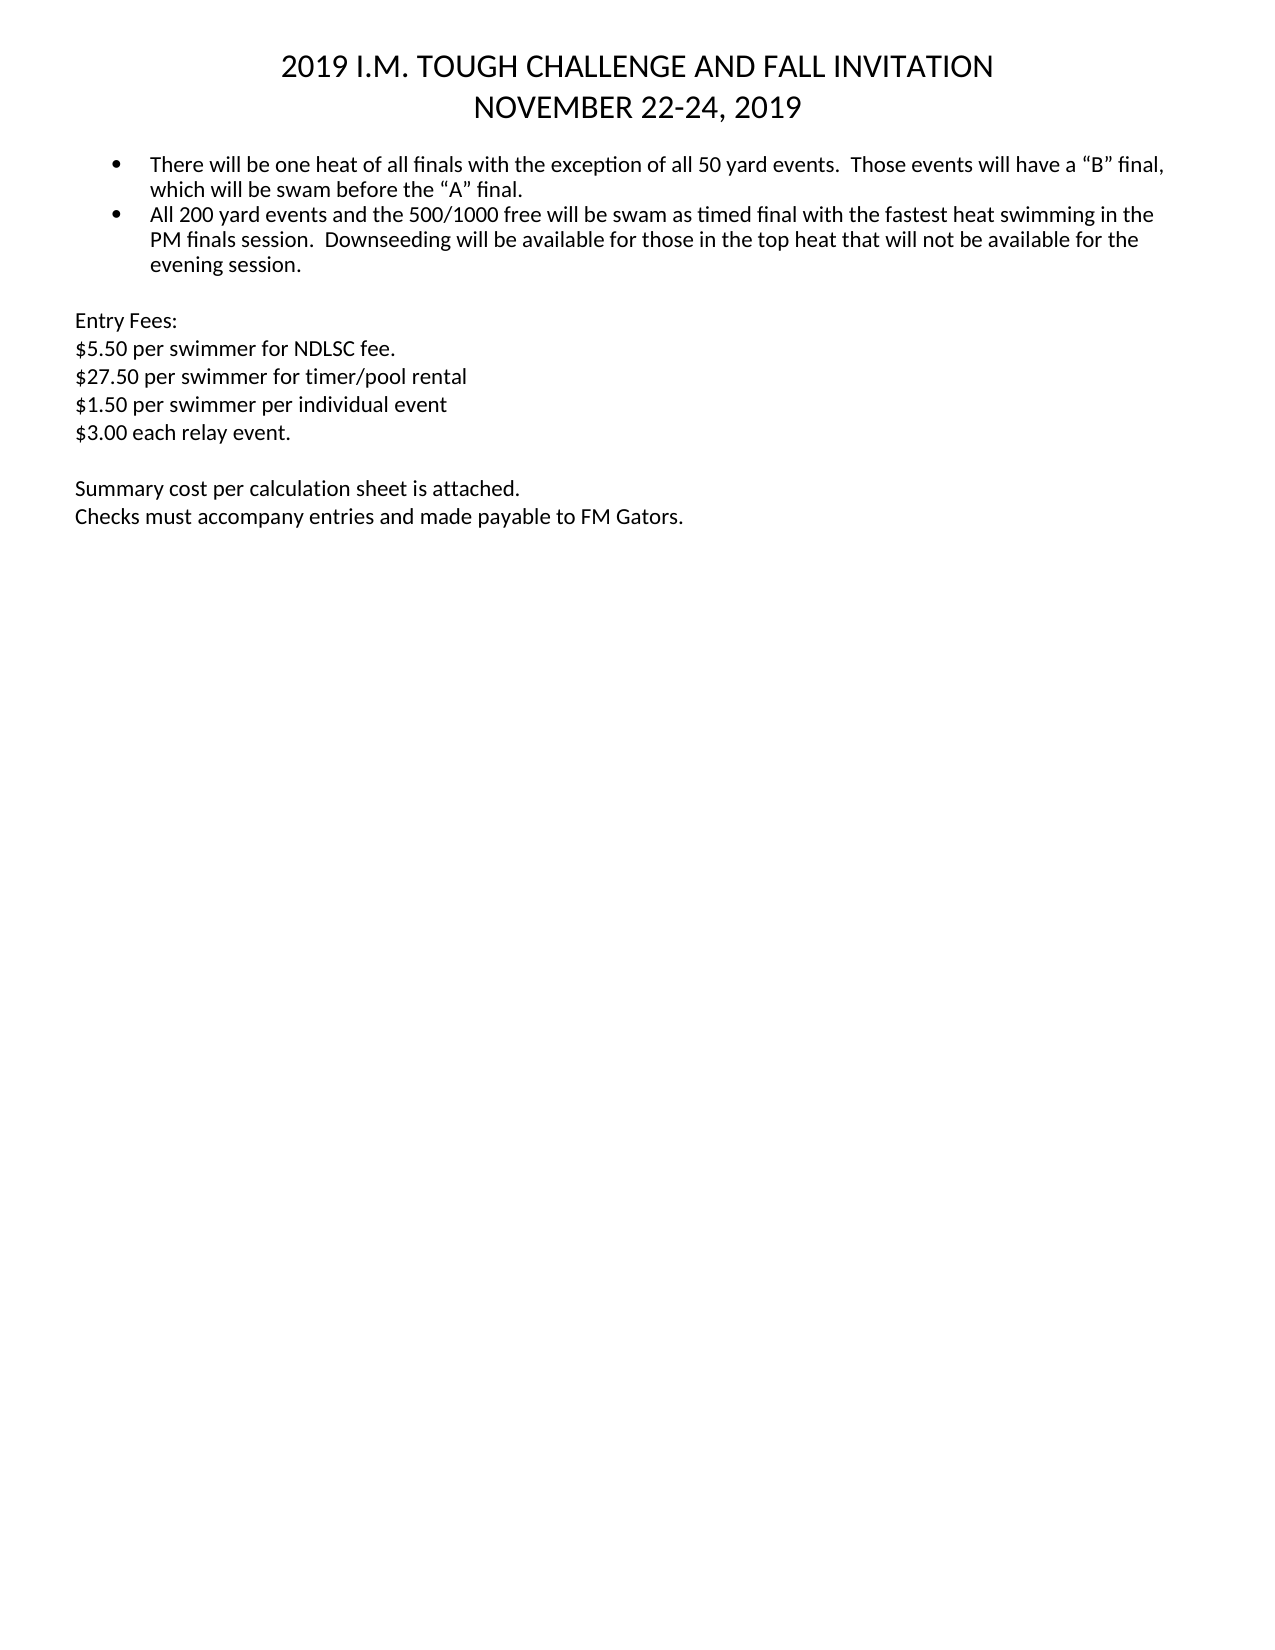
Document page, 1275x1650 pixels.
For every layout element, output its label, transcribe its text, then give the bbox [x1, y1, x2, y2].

list All 200 yard events and the 500/1000 free will be swam as timed final with the fastest heat swimming in the PM finals session. Downseeding will be available for those in the top heat that will not be available for the evening session. [112, 203, 1175, 278]
text $27.50 per swimmer for timer/pool rental [75, 362, 1175, 390]
text Summary cost per calculation sheet is attached. [75, 474, 1175, 502]
text Checks must accompany entries and made payable to FM Gators. [75, 502, 1175, 530]
text Entry Fees: [75, 306, 1175, 334]
text $1.50 per swimmer per individual event [75, 390, 1175, 418]
text $5.50 per swimmer for NDLSC fee. [75, 334, 1175, 362]
list There will be one heat of all finals with the exception of all 50 yard events. Those events will have a “B” final, which will be swam before the “A” final. [112, 153, 1175, 203]
text $3.00 each relay event. [75, 418, 1175, 446]
